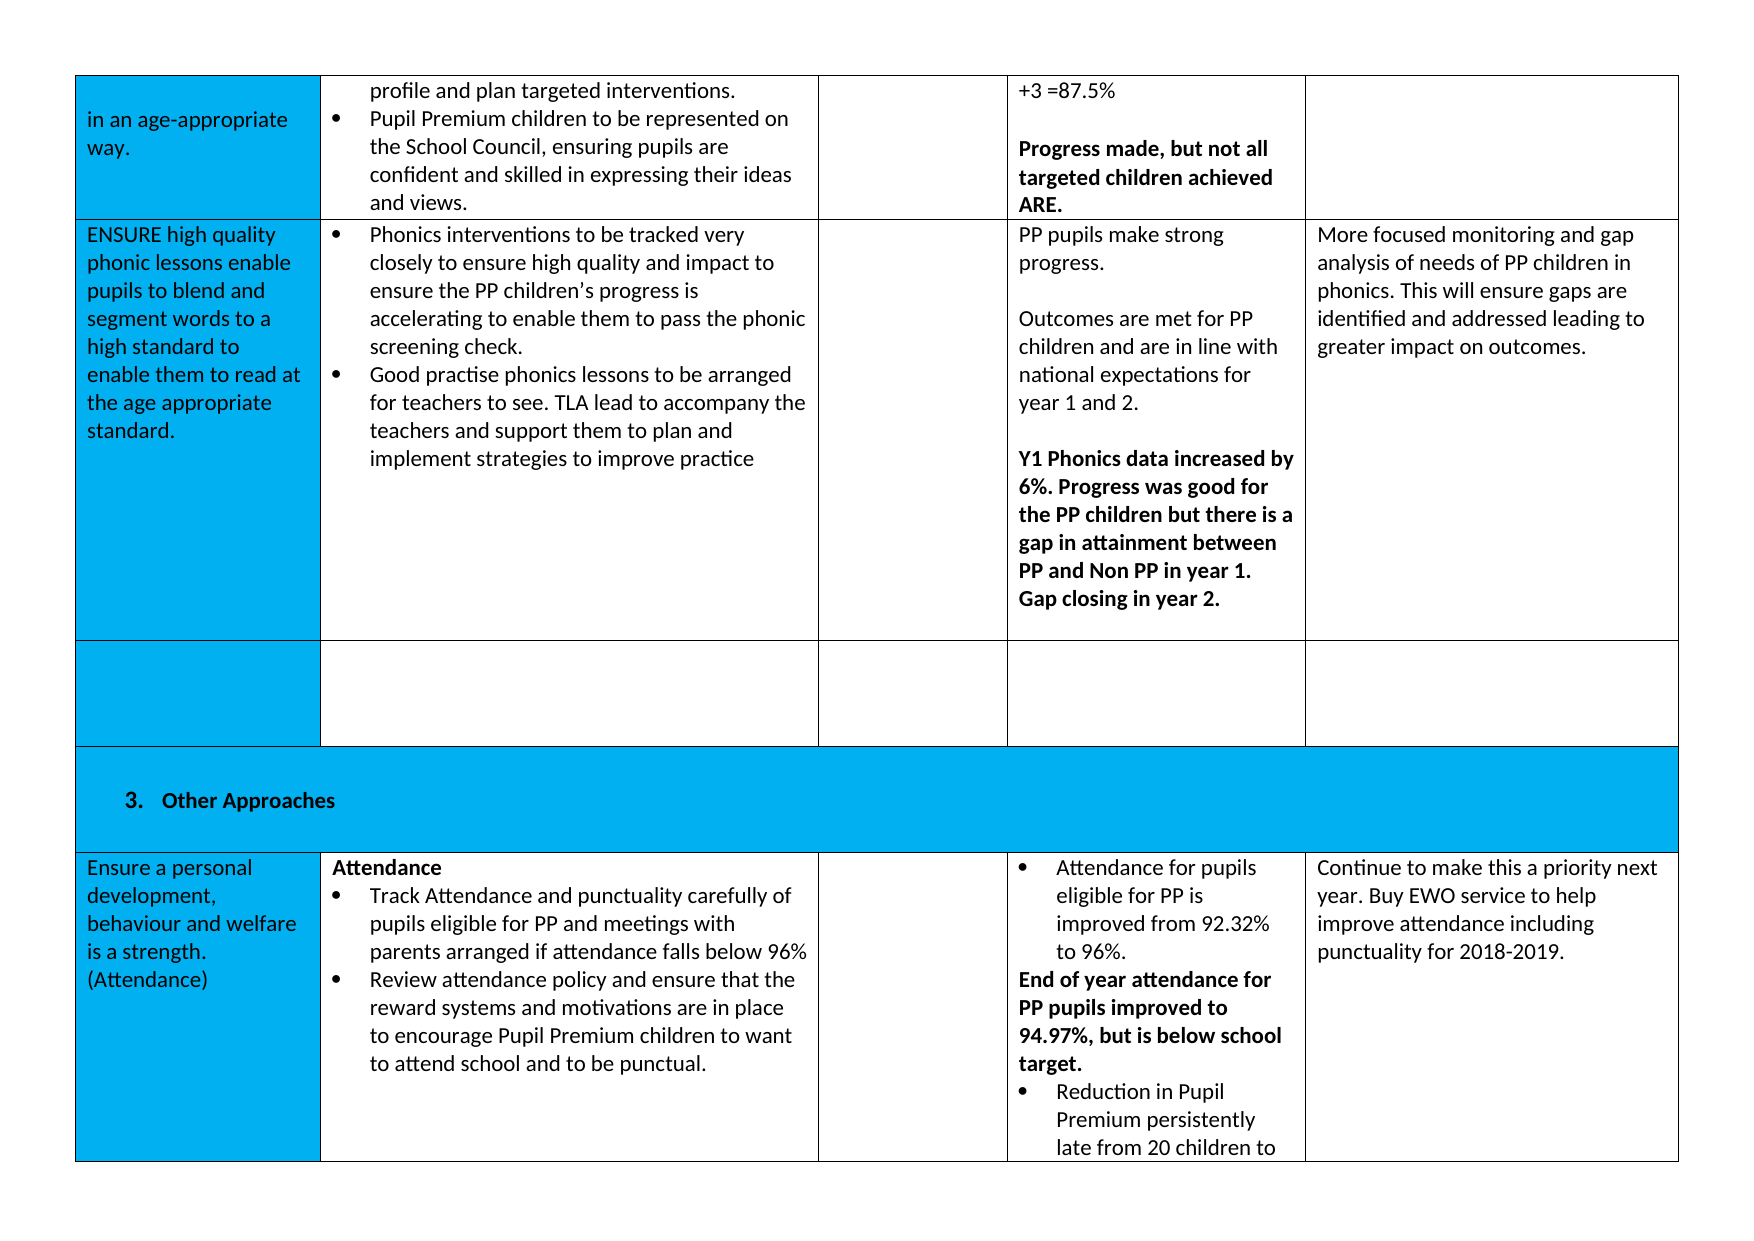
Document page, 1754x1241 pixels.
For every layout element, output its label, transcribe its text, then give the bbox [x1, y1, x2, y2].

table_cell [1306, 853, 1678, 1161]
table_cell [1008, 641, 1305, 746]
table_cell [76, 853, 320, 1161]
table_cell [1306, 76, 1678, 219]
table_cell More focused monitoring and gap analysis of needs of PP children in phonics. This will ensure gaps are identified and addressed leading to greater impact on outcomes. [1306, 220, 1678, 640]
table_cell [321, 641, 818, 746]
table_cell [819, 853, 1007, 1161]
table_cell ENSURE high quality phonic lessons enable pupils to blend and segment words to a high standard to enable them to read at the age appropriate standard. [76, 220, 320, 640]
table_cell [76, 641, 320, 746]
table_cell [1008, 76, 1305, 219]
table_cell [1306, 641, 1678, 746]
table_cell [819, 76, 1007, 219]
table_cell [321, 853, 818, 1161]
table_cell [76, 76, 320, 219]
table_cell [321, 76, 818, 219]
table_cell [1008, 853, 1305, 1161]
table_cell PP pupils make strong progress. Outcomes are met for PP children and are in line with national expectations for year 1 and 2. Y1 Phonics data increased by 6%. Progress was good for the PP children but there is a gap in attainment between PP and Non PP in year 1. Gap closing in year 2. [1008, 220, 1305, 640]
table_cell [819, 641, 1007, 746]
table_cell Other Approaches [76, 747, 1678, 852]
table_cell [819, 220, 1007, 640]
table_cell Phonics interventions to be tracked very closely to ensure high quality and impact to ensure the PP children’s progress is accelerating to enable them to pass the phonic screening check. Good practise phonics lessons to be arranged for teachers to see. TLA lead to accompany the teachers and support them to plan and implement strategies to improve practice [321, 220, 818, 640]
